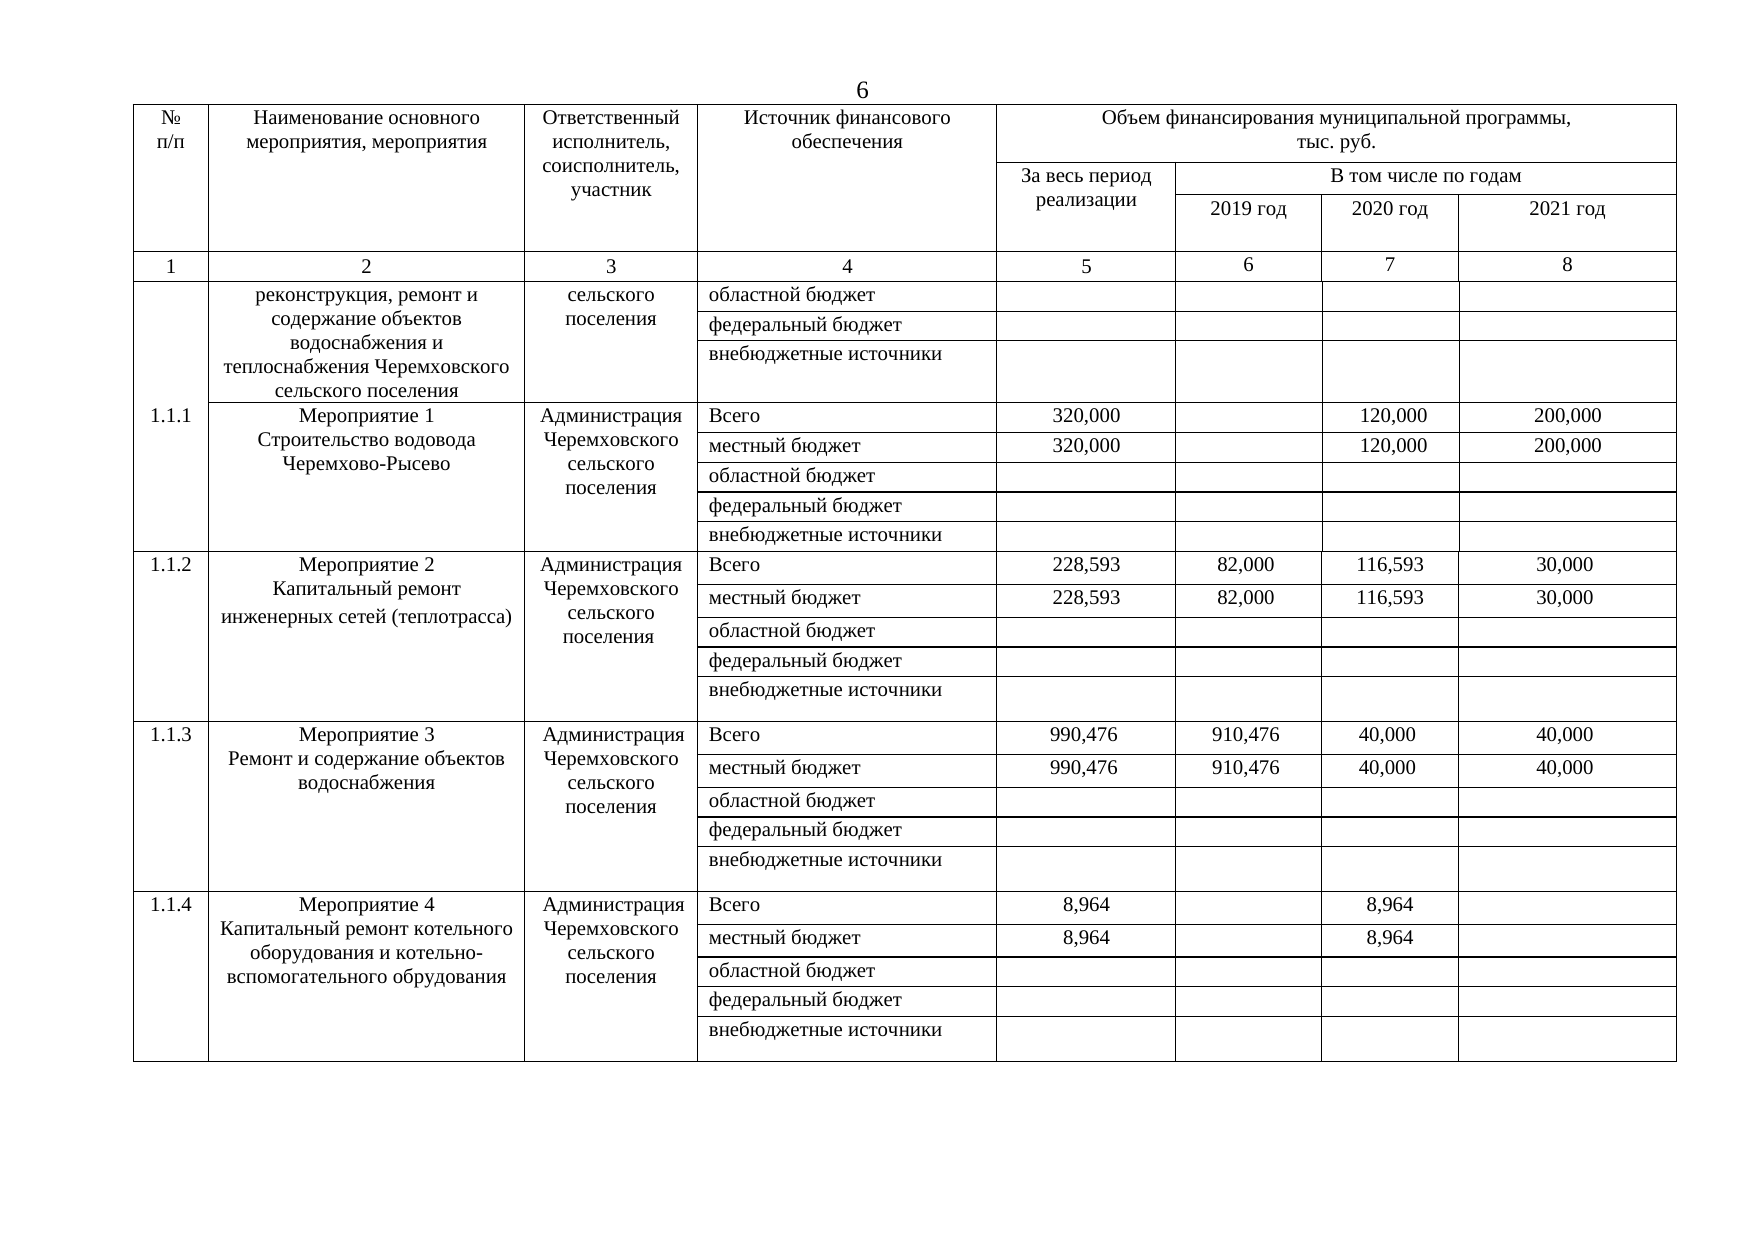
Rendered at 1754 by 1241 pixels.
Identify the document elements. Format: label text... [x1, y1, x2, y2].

table_cell [1322, 1017, 1458, 1061]
table_cell [1176, 987, 1321, 1016]
table_cell 82,000 [1176, 585, 1321, 617]
table_cell [1176, 312, 1322, 340]
table_cell областной бюджет [698, 282, 996, 311]
table_cell [1176, 892, 1321, 924]
table_cell [1176, 463, 1322, 491]
table_cell 8,964 [1322, 892, 1458, 924]
table_cell [997, 493, 1175, 521]
table_cell [1176, 788, 1321, 816]
table_cell [997, 677, 1175, 721]
table_cell [1460, 282, 1676, 311]
table_cell федеральный бюджет [698, 987, 996, 1016]
table_cell [1176, 847, 1321, 891]
table_cell федеральный бюджет [698, 818, 996, 846]
table_cell [1322, 847, 1458, 891]
table_cell В том числе по годам [1176, 163, 1676, 194]
table_cell федеральный бюджет [698, 648, 996, 676]
table_cell [997, 463, 1175, 491]
table_cell 910,476 [1176, 722, 1321, 754]
table_cell [1459, 958, 1676, 986]
table_cell Администрация Черемховского сельского поселения [525, 552, 697, 721]
table_cell 120,000 [1323, 403, 1459, 432]
table_cell 5 [997, 252, 1175, 281]
table_cell [1460, 341, 1676, 402]
table_cell внебюджетные источники [698, 1017, 996, 1061]
table_cell [1322, 987, 1458, 1016]
table_cell Всего [698, 403, 996, 432]
table_cell [1176, 958, 1321, 986]
table_cell [997, 818, 1175, 846]
table_cell [1459, 925, 1676, 956]
table_cell Всего [698, 892, 996, 924]
table_cell Мероприятие 2 Капитальный ремонт инженерных сетей (теплотрасса) [209, 552, 524, 721]
table_cell [1459, 788, 1676, 816]
table_cell 6 [1176, 252, 1321, 281]
table_cell 4 [698, 252, 996, 281]
table_cell [1176, 618, 1321, 646]
table_cell 1.1.1 [134, 402, 208, 551]
table_cell [1459, 987, 1676, 1016]
table_cell [1176, 433, 1322, 462]
table_cell 3 [525, 252, 697, 281]
table_cell 1.1.3 [134, 722, 208, 891]
table_cell 30,000 [1459, 585, 1676, 617]
table_cell [1459, 1017, 1676, 1061]
table_cell [1459, 892, 1676, 924]
table_cell [997, 282, 1175, 311]
table_cell 40,000 [1322, 755, 1458, 787]
table_cell областной бюджет [698, 958, 996, 986]
table_cell [1176, 1017, 1321, 1061]
table_cell [1323, 493, 1459, 521]
table_cell 2 [209, 252, 524, 281]
table_cell [1323, 341, 1459, 402]
table_cell местный бюджет [698, 433, 996, 462]
table_cell За весь период реализации [997, 163, 1175, 251]
table_cell Администрация Черемховского сельского поселения [525, 892, 697, 1061]
table_cell 1 [134, 252, 208, 281]
table_cell [1322, 618, 1458, 646]
table_cell [1460, 522, 1676, 551]
table_cell 8 [1459, 252, 1676, 281]
table_cell Всего [698, 552, 996, 584]
table_cell [997, 788, 1175, 816]
table_cell [1176, 818, 1321, 846]
table_cell 990,476 [997, 755, 1175, 787]
table_cell 40,000 [1459, 755, 1676, 787]
table_cell [1176, 493, 1322, 521]
table_cell 228,593 [997, 552, 1175, 584]
table_cell [1459, 648, 1676, 676]
table_cell местный бюджет [698, 925, 996, 956]
table_cell [1459, 677, 1676, 721]
table_header Ответственный исполнитель, соисполнитель, участник [525, 105, 697, 251]
table_cell [1322, 818, 1458, 846]
table_cell [1323, 312, 1459, 340]
table_cell местный бюджет [698, 755, 996, 787]
table_cell [1176, 282, 1322, 311]
table_cell [1323, 463, 1459, 491]
table_cell [1176, 677, 1321, 721]
table_header Источник финансового обеспечения [698, 105, 996, 251]
table_cell [1322, 788, 1458, 816]
table_cell [1459, 818, 1676, 846]
table_cell [997, 1017, 1175, 1061]
table_cell 30,000 [1459, 552, 1676, 584]
table_cell [997, 987, 1175, 1016]
table_cell [1176, 925, 1321, 956]
table_cell 2019 год [1176, 195, 1321, 251]
table_header Объем финансирования муниципальной программы, тыс. руб. [997, 105, 1676, 162]
table_cell областной бюджет [698, 788, 996, 816]
table_cell Администрация Черемховского сельского поселения [525, 403, 697, 551]
table_cell областной бюджет [698, 463, 996, 491]
table_cell 910,476 [1176, 755, 1321, 787]
table_cell Мероприятие 4 Капитальный ремонт котельного оборудования и котельно-вспомогательного обрудования [209, 892, 524, 1061]
table_cell 200,000 [1460, 433, 1676, 462]
table_cell [997, 847, 1175, 891]
table_cell [1176, 648, 1321, 676]
table_cell 120,000 [1323, 433, 1459, 462]
table_cell Мероприятие 3 Ремонт и содержание объектов водоснабжения [209, 722, 524, 891]
table_cell [1322, 677, 1458, 721]
table_cell [1322, 648, 1458, 676]
table_cell 320,000 [997, 403, 1175, 432]
table_cell Всего [698, 722, 996, 754]
table_cell Администрация Черемховского сельского поселения [525, 722, 697, 891]
table_cell 82,000 [1176, 552, 1321, 584]
table_cell 200,000 [1460, 403, 1676, 432]
table_cell Мероприятие 1 Строительство водовода Черемхово-Рысево [209, 403, 524, 551]
table_cell [1460, 493, 1676, 521]
table_cell [1323, 282, 1459, 311]
table_cell [997, 522, 1175, 551]
table_cell [1460, 463, 1676, 491]
table_cell 228,593 [997, 585, 1175, 617]
table_cell 116,593 [1322, 585, 1458, 617]
table_cell внебюджетные источники [698, 341, 996, 402]
table_cell [1176, 522, 1322, 551]
table_cell 2021 год [1459, 195, 1676, 251]
table_cell [997, 341, 1175, 402]
table_cell внебюджетные источники [698, 677, 996, 721]
table_cell [1176, 341, 1322, 402]
table_cell [1459, 618, 1676, 646]
table_cell внебюджетные источники [698, 847, 996, 891]
table_cell местный бюджет [698, 585, 996, 617]
table_cell 116,593 [1322, 552, 1458, 584]
table_cell 990,476 [997, 722, 1175, 754]
table_cell [1323, 522, 1459, 551]
table_cell федеральный бюджет [698, 312, 996, 340]
table_cell [1459, 847, 1676, 891]
table_cell внебюджетные источники [698, 522, 996, 551]
table_cell 40,000 [1459, 722, 1676, 754]
table_cell [1176, 403, 1322, 432]
table_cell 320,000 [997, 433, 1175, 462]
table_cell 8,964 [997, 892, 1175, 924]
table_cell 8,964 [997, 925, 1175, 956]
table_cell 8,964 [1322, 925, 1458, 956]
table_cell 1.1.2 [134, 552, 208, 721]
table_cell [1460, 312, 1676, 340]
table_cell [997, 312, 1175, 340]
table_cell [997, 618, 1175, 646]
table_cell [1322, 958, 1458, 986]
table_cell [997, 648, 1175, 676]
table_cell 40,000 [1322, 722, 1458, 754]
table_cell 7 [1322, 252, 1458, 281]
table_cell 2020 год [1322, 195, 1458, 251]
table_cell федеральный бюджет [698, 493, 996, 521]
table_cell [997, 958, 1175, 986]
table_header № п/п [134, 105, 208, 251]
table_cell областной бюджет [698, 618, 996, 646]
table_header Наименование основного мероприятия, мероприятия [209, 105, 524, 251]
table_cell 1.1.4 [134, 892, 208, 1061]
